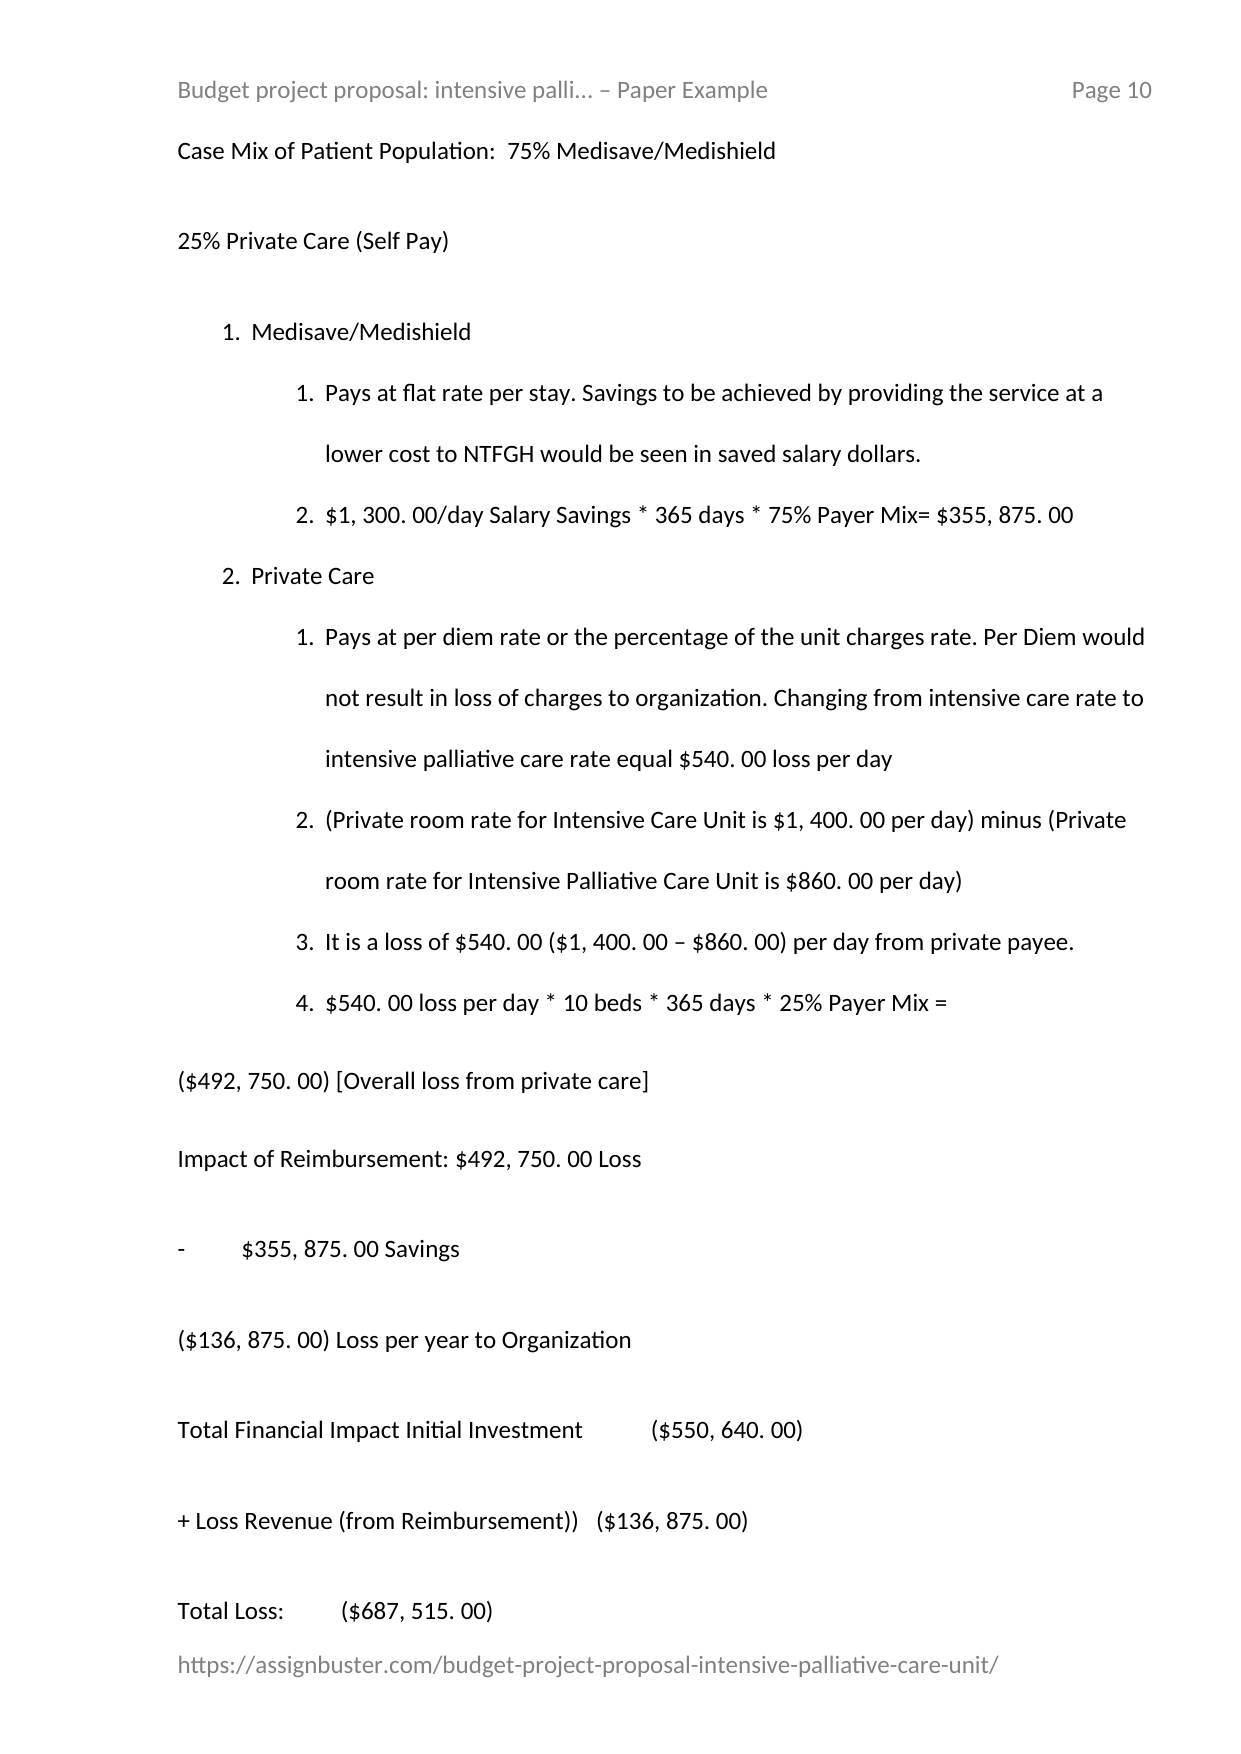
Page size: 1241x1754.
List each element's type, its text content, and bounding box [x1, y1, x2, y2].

text - $355, 875. 00 Savings [177, 1233, 1152, 1264]
text + Loss Revenue (from Reimbursement)) ($136, 875. 00) [177, 1505, 1152, 1535]
list It is a loss of $540. 00 ($1, 400. 00 – $860. 00) per day from private payee. [295, 926, 1152, 957]
list (Private room rate for Intensive Care Unit is $1, 400. 00 per day) minus (Private room rate for Intensive Palliative Care Unit is $860. 00 per day) [295, 804, 1152, 896]
list $1, 300. 00/day Salary Savings * 365 days * 75% Payer Mix= $355, 875. 00 [295, 499, 1152, 529]
text Case Mix of Patient Population: 75% Medisave/Medishield [177, 135, 1152, 165]
text ($492, 750. 00) [Overall loss from private care] [177, 1065, 1152, 1096]
text Total Loss: ($687, 515. 00) [177, 1595, 1152, 1626]
list Pays at per diem rate or the percentage of the unit charges rate. Per Diem would not result in loss of charges to organization. Changing from intensive care rate to intensive palliative care rate equal $540. 00 loss per day [295, 621, 1152, 774]
list Private Care [222, 560, 1152, 591]
list $540. 00 loss per day * 10 beds * 365 days * 25% Payer Mix = [295, 987, 1152, 1018]
text 25% Private Care (Self Pay) [177, 225, 1152, 256]
list Medisave/Medishield [222, 316, 1152, 346]
text Total Financial Impact Initial Investment ($550, 640. 00) [177, 1414, 1152, 1445]
text ($136, 875. 00) Loss per year to Organization [177, 1324, 1152, 1354]
text Impact of Reimbursement: $492, 750. 00 Loss [177, 1143, 1152, 1173]
list Pays at flat rate per stay. Savings to be achieved by providing the service at a lower cost to NTFGH would be seen in saved salary dollars. [295, 377, 1152, 468]
